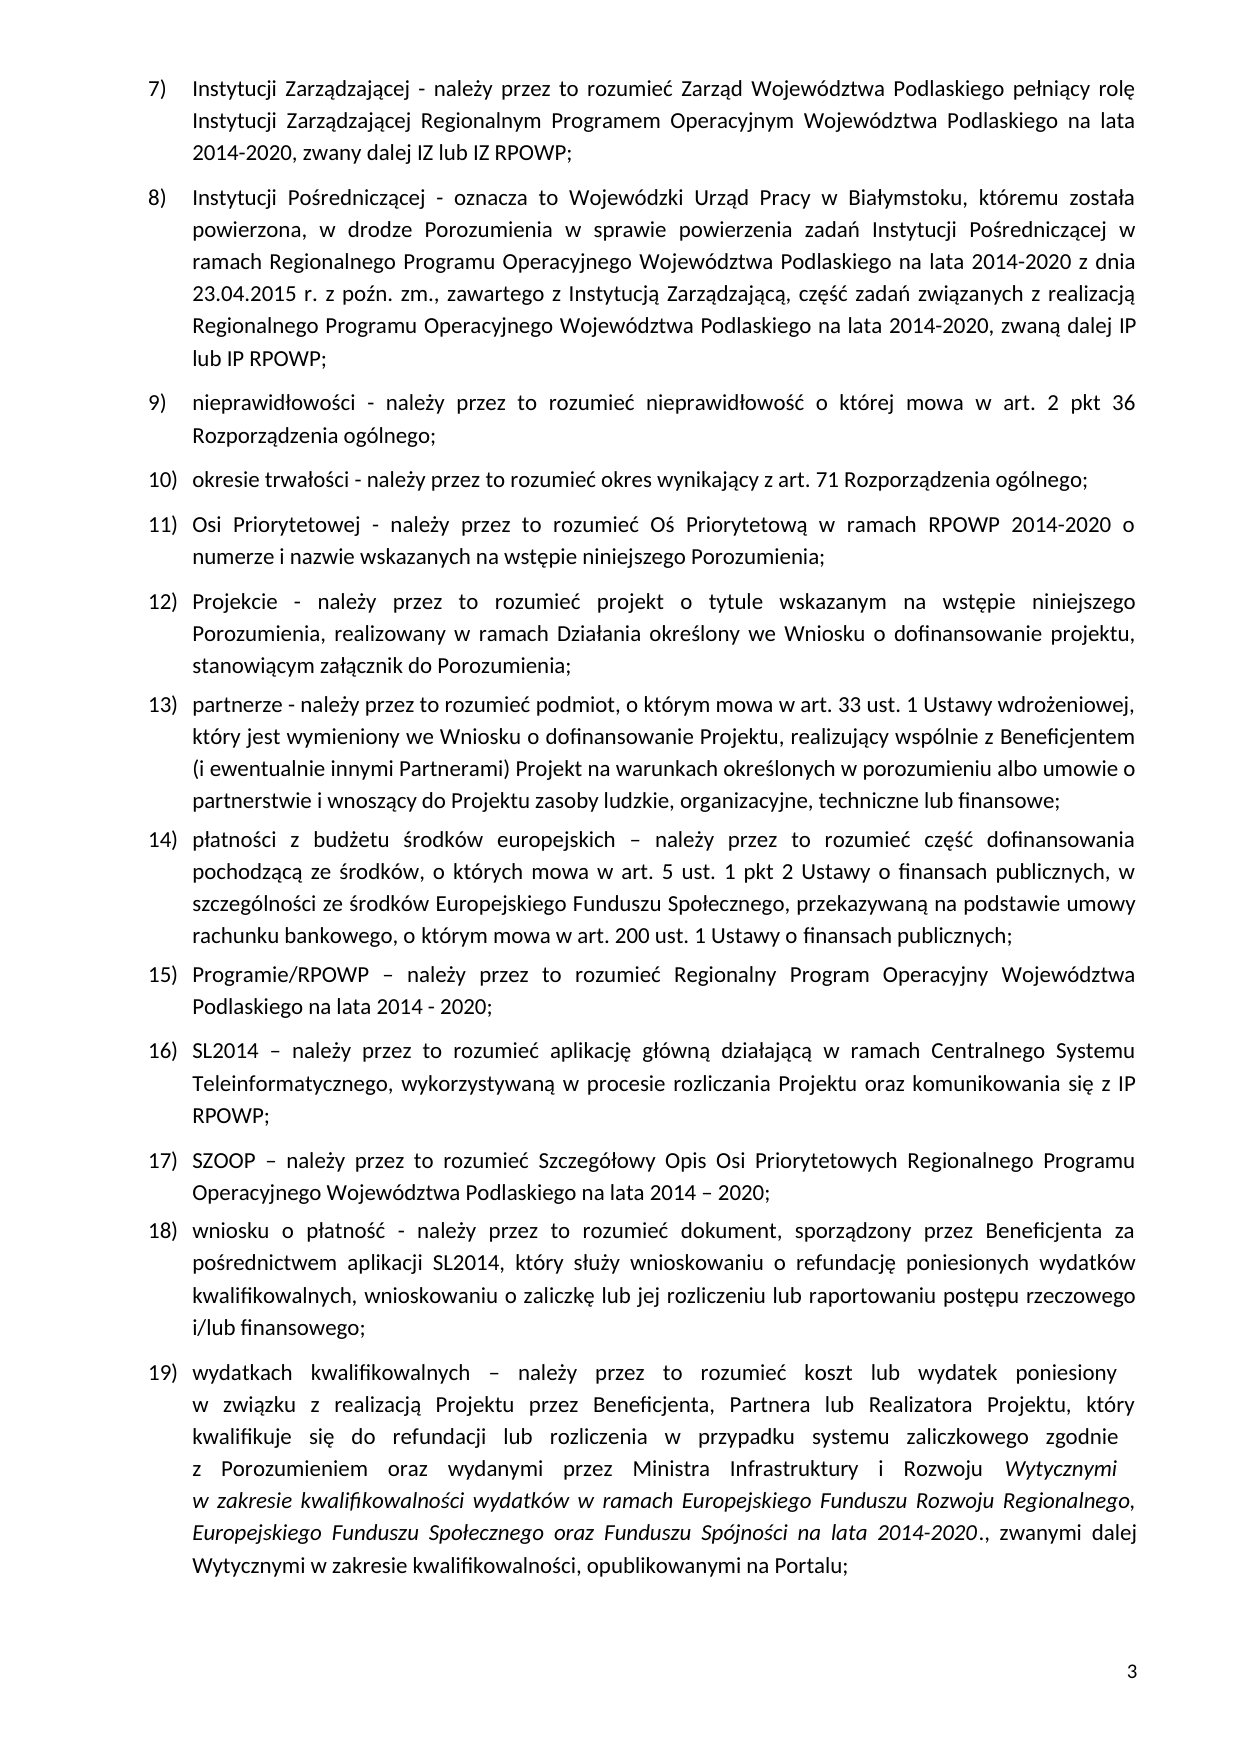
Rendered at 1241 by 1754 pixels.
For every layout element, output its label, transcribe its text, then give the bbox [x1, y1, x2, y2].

list Programie/RPOWP – należy przez to rozumieć Regionalny Program Operacyjny Województwa Podlaskiego na lata 2014 - 2020; [148, 960, 1137, 1020]
list okresie trwałości - należy przez to rozumieć okres wynikający z art. 71 Rozporządzenia ogólnego; [148, 465, 1137, 493]
list płatności z budżetu środków europejskich – należy przez to rozumieć część dofinansowania pochodzącą ze środków, o których mowa w art. 5 ust. 1 pkt 2 Ustawy o finansach publicznych, w szczególności ze środków Europejskiego Funduszu Społecznego, przekazywaną na podstawie umowy rachunku bankowego, o którym mowa w art. 200 ust. 1 Ustawy o finansach publicznych; [148, 825, 1137, 949]
list Osi Priorytetowej - należy przez to rozumieć Oś Priorytetową w ramach RPOWP 2014-2020 o numerze i nazwie wskazanych na wstępie niniejszego Porozumienia; [148, 510, 1137, 570]
list wniosku o płatność - należy przez to rozumieć dokument, sporządzony przez Beneficjenta za pośrednictwem aplikacji SL2014, który służy wnioskowaniu o refundację poniesionych wydatków kwalifikowalnych, wnioskowaniu o zaliczkę lub jej rozliczeniu lub raportowaniu postępu rzeczowego i/lub finansowego; [148, 1216, 1137, 1341]
list nieprawidłowości - należy przez to rozumieć nieprawidłowość o której mowa w art. 2 pkt 36 Rozporządzenia ogólnego; [148, 388, 1137, 449]
list SL2014 – należy przez to rozumieć aplikację główną działającą w ramach Centralnego Systemu Teleinformatycznego, wykorzystywaną w procesie rozliczania Projektu oraz komunikowania się z IP RPOWP; [148, 1037, 1137, 1129]
list Instytucji Zarządzającej - należy przez to rozumieć Zarząd Województwa Podlaskiego pełniący rolę Instytucji Zarządzającej Regionalnym Programem Operacyjnym Województwa Podlaskiego na lata 2014-2020, zwany dalej IZ lub IZ RPOWP; [148, 74, 1137, 166]
list wydatkach kwalifikowalnych – należy przez to rozumieć koszt lub wydatek poniesiony w związku z realizacją Projektu przez Beneficjenta, Partnera lub Realizatora Projektu, który kwalifikuje się do refundacji lub rozliczenia w przypadku systemu zaliczkowego zgodnie z Porozumieniem oraz wydanymi przez Ministra Infrastruktury i Rozwoju Wytycznymi w zakresie kwalifikowalności wydatków w ramach Europejskiego Funduszu Rozwoju Regionalnego, Europejskiego Funduszu Społecznego oraz Funduszu Spójności na lata 2014-2020., zwanymi dalej Wytycznymi w zakresie kwalifikowalności, opublikowanymi na Portalu; [148, 1358, 1137, 1579]
list partnerze - należy przez to rozumieć podmiot, o którym mowa w art. 33 ust. 1 Ustawy wdrożeniowej, który jest wymieniony we Wniosku o dofinansowanie Projektu, realizujący wspólnie z Beneficjentem (i ewentualnie innymi Partnerami) Projekt na warunkach określonych w porozumieniu albo umowie o partnerstwie i wnoszący do Projektu zasoby ludzkie, organizacyjne, techniczne lub finansowe; [148, 690, 1137, 814]
list Instytucji Pośredniczącej - oznacza to Wojewódzki Urząd Pracy w Białymstoku, któremu została powierzona, w drodze Porozumienia w sprawie powierzenia zadań Instytucji Pośredniczącej w ramach Regionalnego Programu Operacyjnego Województwa Podlaskiego na lata 2014-2020 z dnia 23.04.2015 r. z poźn. zm., zawartego z Instytucją Zarządzającą, część zadań związanych z realizacją Regionalnego Programu Operacyjnego Województwa Podlaskiego na lata 2014-2020, zwaną dalej IP lub IP RPOWP; [148, 183, 1137, 372]
list Projekcie - należy przez to rozumieć projekt o tytule wskazanym na wstępie niniejszego Porozumienia, realizowany w ramach Działania określony we Wniosku o dofinansowanie projektu, stanowiącym załącznik do Porozumienia; [148, 587, 1137, 679]
list SZOOP – należy przez to rozumieć Szczegółowy Opis Osi Priorytetowych Regionalnego Programu Operacyjnego Województwa Podlaskiego na lata 2014 – 2020; [148, 1146, 1137, 1206]
